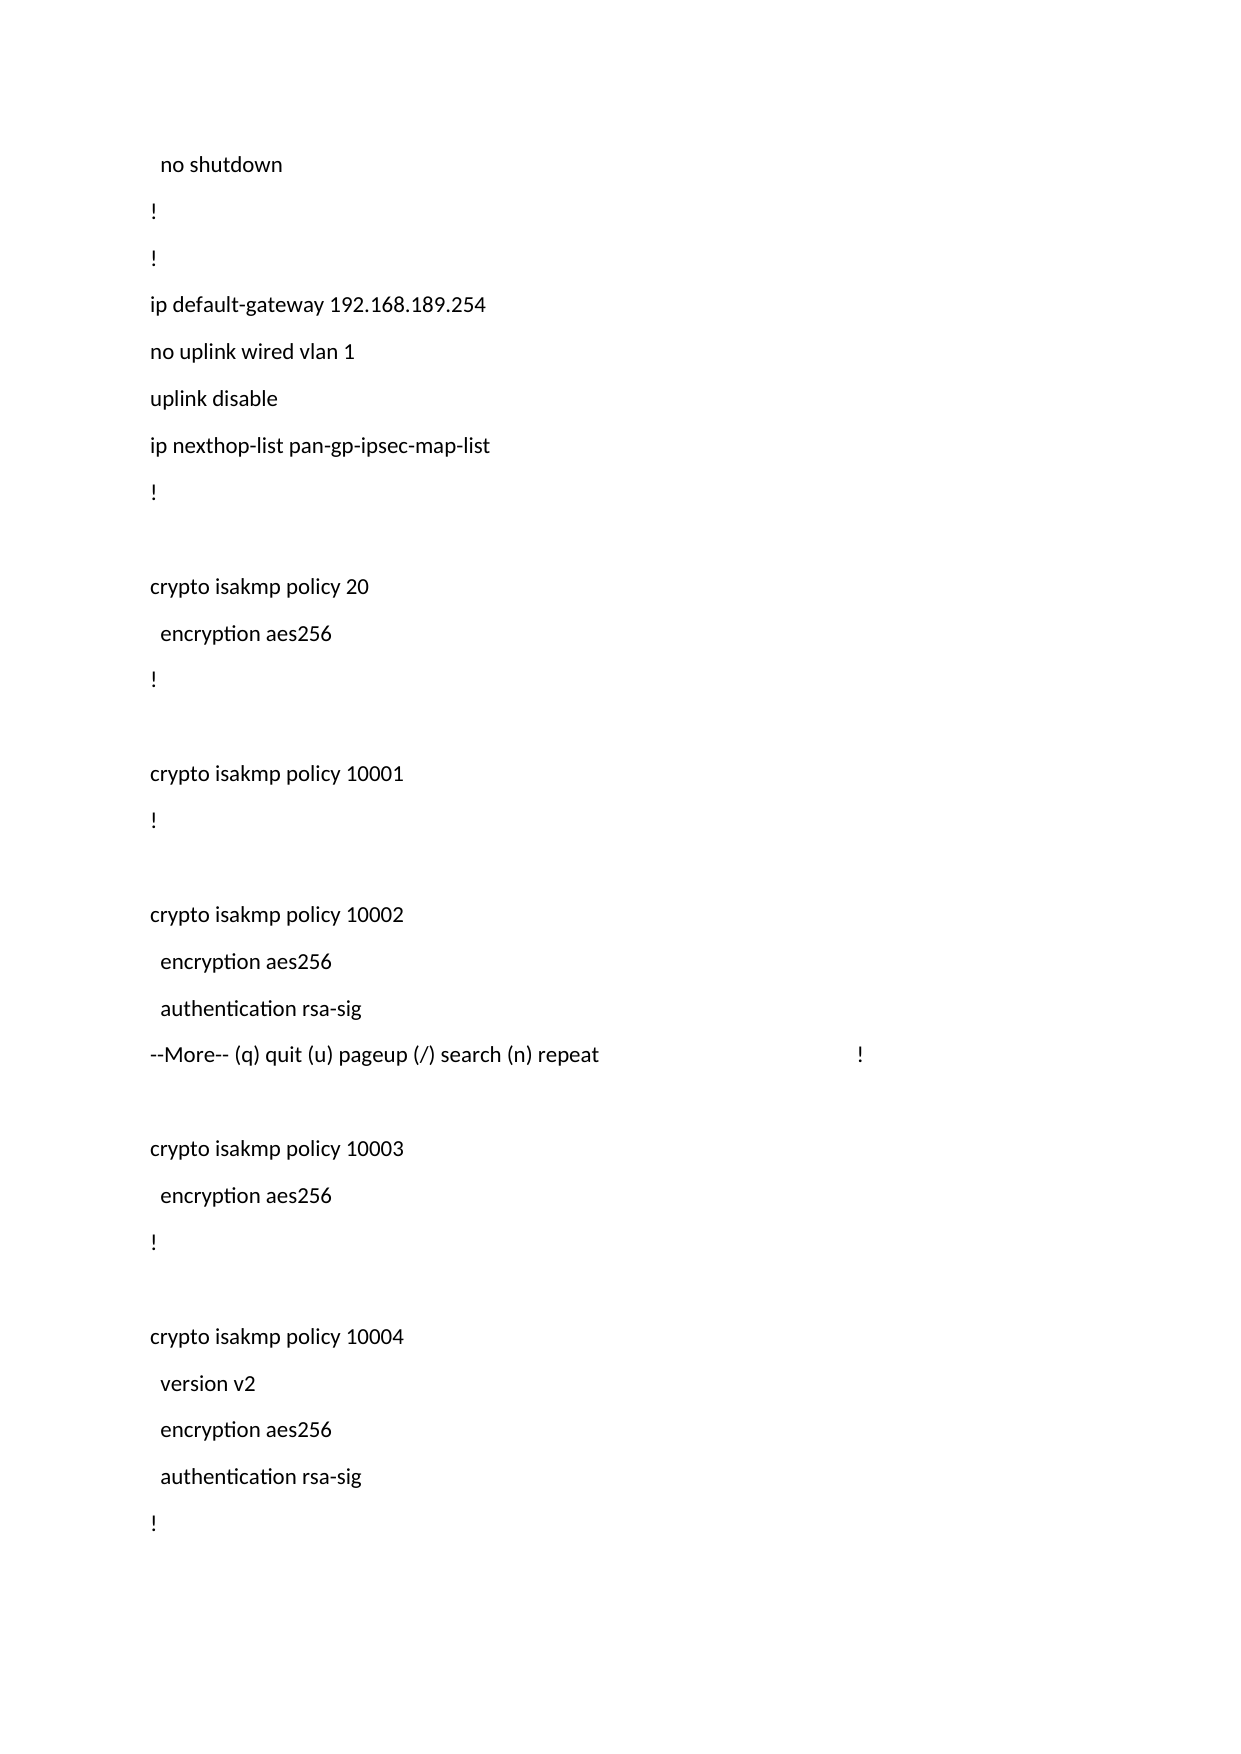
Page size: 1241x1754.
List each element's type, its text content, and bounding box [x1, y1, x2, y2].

text crypto isakmp policy 10002 [150, 900, 1090, 928]
text crypto isakmp policy 10003 [150, 1134, 1090, 1162]
text encryption aes256 [150, 1181, 1090, 1209]
text encryption aes256 [150, 947, 1090, 975]
text ! [150, 806, 1090, 834]
text crypto isakmp policy 20 [150, 572, 1090, 600]
text no shutdown [150, 150, 1090, 178]
text ! [150, 197, 1090, 225]
text ! [150, 1228, 1090, 1256]
text authentication rsa-sig [150, 1462, 1090, 1491]
text encryption aes256 [150, 619, 1090, 647]
text ip default-gateway 192.168.189.254 [150, 291, 1090, 319]
text version v2 [150, 1369, 1090, 1397]
text ip nexthop-list pan-gp-ipsec-map-list [150, 431, 1090, 459]
text ! [150, 244, 1090, 272]
text crypto isakmp policy 10004 [150, 1322, 1090, 1350]
text crypto isakmp policy 10001 [150, 759, 1090, 787]
text authentication rsa-sig [150, 994, 1090, 1022]
text --More-- (q) quit (u) pageup (/) search (n) repeat ! [150, 1041, 1090, 1069]
text encryption aes256 [150, 1416, 1090, 1444]
text ! [150, 666, 1090, 694]
text uplink disable [150, 384, 1090, 412]
text ! [150, 478, 1090, 506]
text no uplink wired vlan 1 [150, 337, 1090, 366]
text ! [150, 1509, 1090, 1537]
